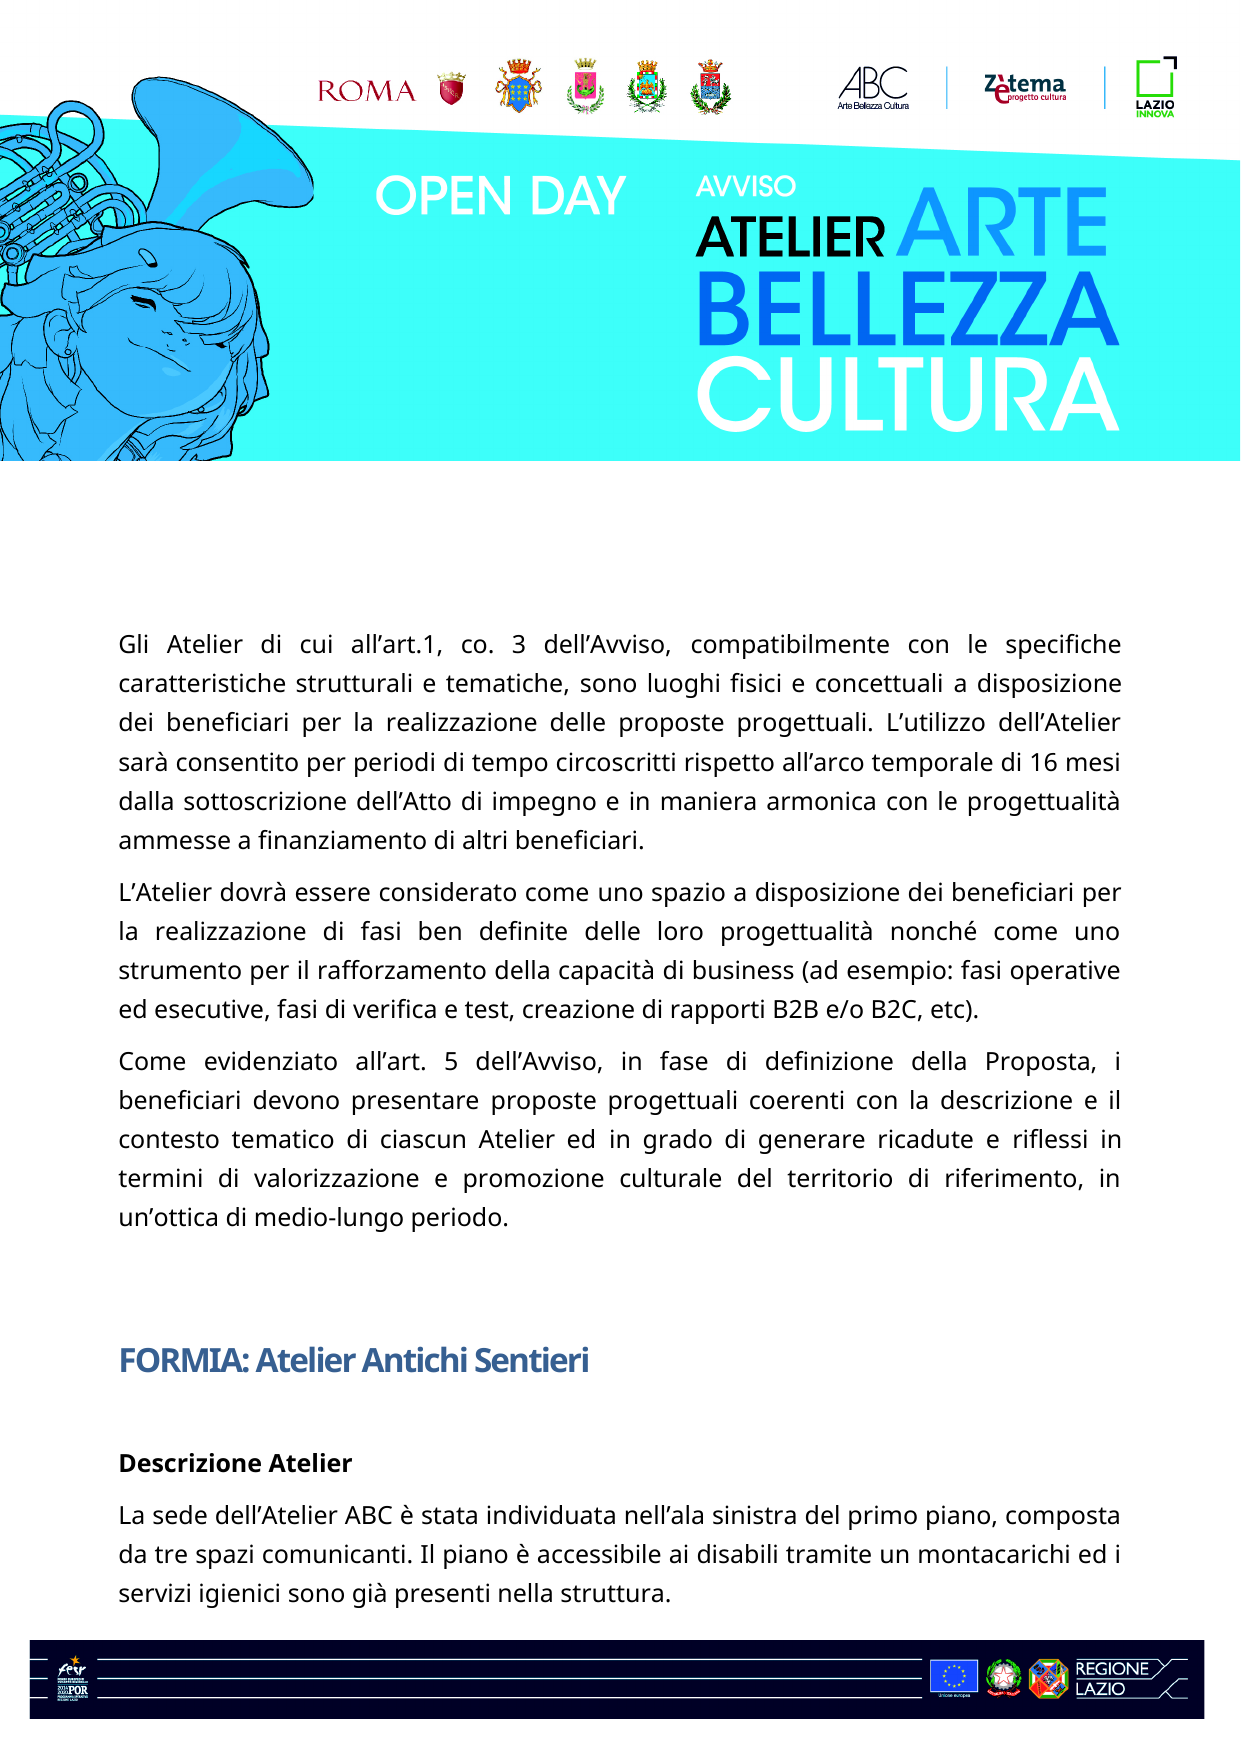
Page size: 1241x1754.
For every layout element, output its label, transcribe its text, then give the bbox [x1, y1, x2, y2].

text L’Atelier dovrà essere considerato come uno spazio a disposizione dei beneficiari per la realizzazione di fasi ben definite delle loro progettualità nonché come uno strumento per il rafforzamento della capacità di business (ad esempio: fasi operative ed esecutive, fasi di verifica e test, creazione di rapporti B2B e/o B2C, etc). [118, 874, 1122, 1026]
text Gli Atelier di cui all’art.1, co. 3 dell’Avviso, compatibilmente con le specifiche caratteristiche strutturali e tematiche, sono luoghi fisici e concettuali a disposizione dei beneficiari per la realizzazione delle proposte progettuali. L’utilizzo dell’Atelier sarà consentito per periodi di tempo circoscritti rispetto all’arco temporale di 16 mesi dalla sottoscrizione dell’Atto di impegno e in maniera armonica con le progettualità ammesse a finanziamento di altri beneficiari. [118, 627, 1122, 857]
picture [0, 0, 1241, 461]
picture [29, 1640, 1205, 1719]
text La sede dell’Atelier ABC è stata individuata nell’ala sinistra del primo piano, composta da tre spazi comunicanti. Il piano è accessibile ai disabili tramite un montacarichi ed i servizi igienici sono già presenti nella struttura. [118, 1498, 1122, 1610]
text Descrizione Atelier [118, 1446, 1122, 1480]
text Come evidenziato all’art. 5 dell’Avviso, in fase di definizione della Proposta, i beneficiari devono presentare proposte progettuali coerenti con la descrizione e il contesto tematico di ciascun Atelier ed in grado di generare ricadute e riflessi in termini di valorizzazione e promozione culturale del territorio di riferimento, in un’ottica di medio-lungo periodo. [118, 1043, 1122, 1234]
text FORMIA: Atelier Antichi Sentieri [118, 1337, 1122, 1382]
